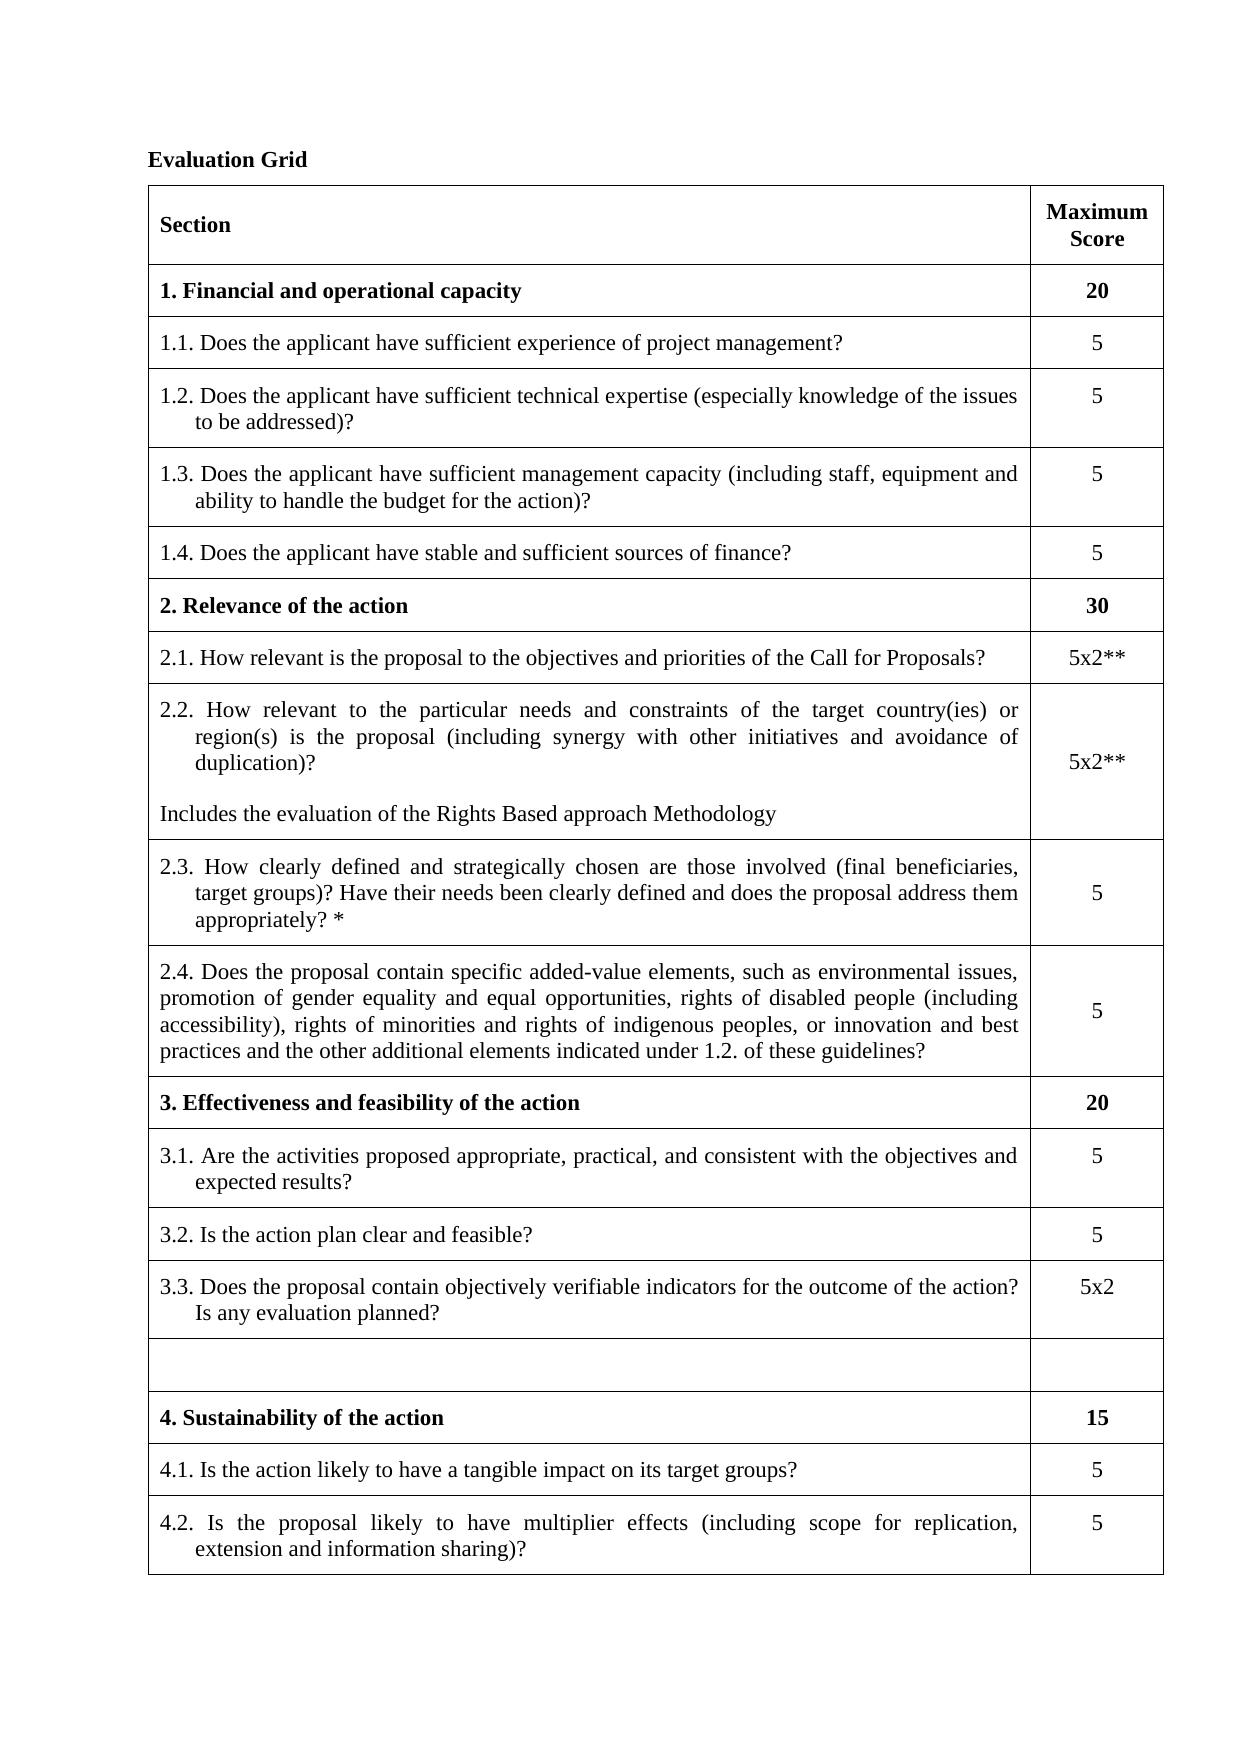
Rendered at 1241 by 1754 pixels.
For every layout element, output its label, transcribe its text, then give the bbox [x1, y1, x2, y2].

table_cell 5 [1031, 1208, 1163, 1259]
table_cell 3.2. Is the action plan clear and feasible? [149, 1208, 1030, 1259]
table_cell 1.4. Does the applicant have stable and sufficient sources of finance? [149, 527, 1030, 578]
table_cell 2.1. How relevant is the proposal to the objectives and priorities of the Call for Proposals? [149, 632, 1030, 683]
table_cell 2.3. How clearly defined and strategically chosen are those involved (final beneficiaries, target groups)? Have their needs been clearly defined and does the proposal address them appropriately? * [149, 840, 1030, 944]
table_cell 3.1. Are the activities proposed appropriate, practical, and consistent with the objectives and expected results? [149, 1129, 1030, 1207]
table_cell 5 [1031, 1444, 1163, 1495]
table_cell 5 [1031, 317, 1163, 368]
table_cell 5 [1031, 527, 1163, 578]
table_cell 5 [1031, 1496, 1163, 1574]
table_cell 5x2** [1031, 632, 1163, 683]
text Evaluation Grid [148, 146, 1122, 172]
table_cell 5x2 [1031, 1261, 1163, 1338]
table_cell 5 [1031, 448, 1163, 526]
table_cell 4.2. Is the proposal likely to have multiplier effects (including scope for replication, extension and information sharing)? [149, 1496, 1030, 1574]
table_cell 5x2** [1031, 684, 1163, 839]
table_cell 2. Relevance of the action [149, 579, 1030, 631]
table_cell [149, 1339, 1030, 1391]
table_cell 20 [1031, 1077, 1163, 1128]
table_cell 1.3. Does the applicant have sufficient management capacity (including staff, equipment and ability to handle the budget for the action)? [149, 448, 1030, 526]
table_cell 5 [1031, 369, 1163, 447]
table_cell 3. Effectiveness and feasibility of the action [149, 1077, 1030, 1128]
table_cell 1.1. Does the applicant have sufficient experience of project management? [149, 317, 1030, 368]
table_cell 5 [1031, 946, 1163, 1076]
table_cell 1.2. Does the applicant have sufficient technical expertise (especially knowledge of the issues to be addressed)? [149, 369, 1030, 447]
table_cell 3.3. Does the proposal contain objectively verifiable indicators for the outcome of the action? Is any evaluation planned? [149, 1261, 1030, 1338]
table_cell 4.1. Is the action likely to have a tangible impact on its target groups? [149, 1444, 1030, 1495]
table_cell [1031, 1339, 1163, 1391]
table_cell 2.4. Does the proposal contain specific added-value elements, such as environmental issues, promotion of gender equality and equal opportunities, rights of disabled people (including accessibility), rights of minorities and rights of indigenous peoples, or innovation and best practices and the other additional elements indicated under 1.2. of these guidelines? [149, 946, 1030, 1076]
table_cell 5 [1031, 840, 1163, 944]
table_cell 2.2. How relevant to the particular needs and constraints of the target country(ies) or region(s) is the proposal (including synergy with other initiatives and avoidance of duplication)? Includes the evaluation of the Rights Based approach Methodology [149, 684, 1030, 839]
table_header Section [149, 186, 1030, 263]
table_cell 15 [1031, 1392, 1163, 1443]
table_cell 5 [1031, 1129, 1163, 1207]
table_cell 1. Financial and operational capacity [149, 265, 1030, 316]
table_header Maximum Score [1031, 186, 1163, 263]
table_cell 30 [1031, 579, 1163, 631]
table_cell 4. Sustainability of the action [149, 1392, 1030, 1443]
table_cell 20 [1031, 265, 1163, 316]
